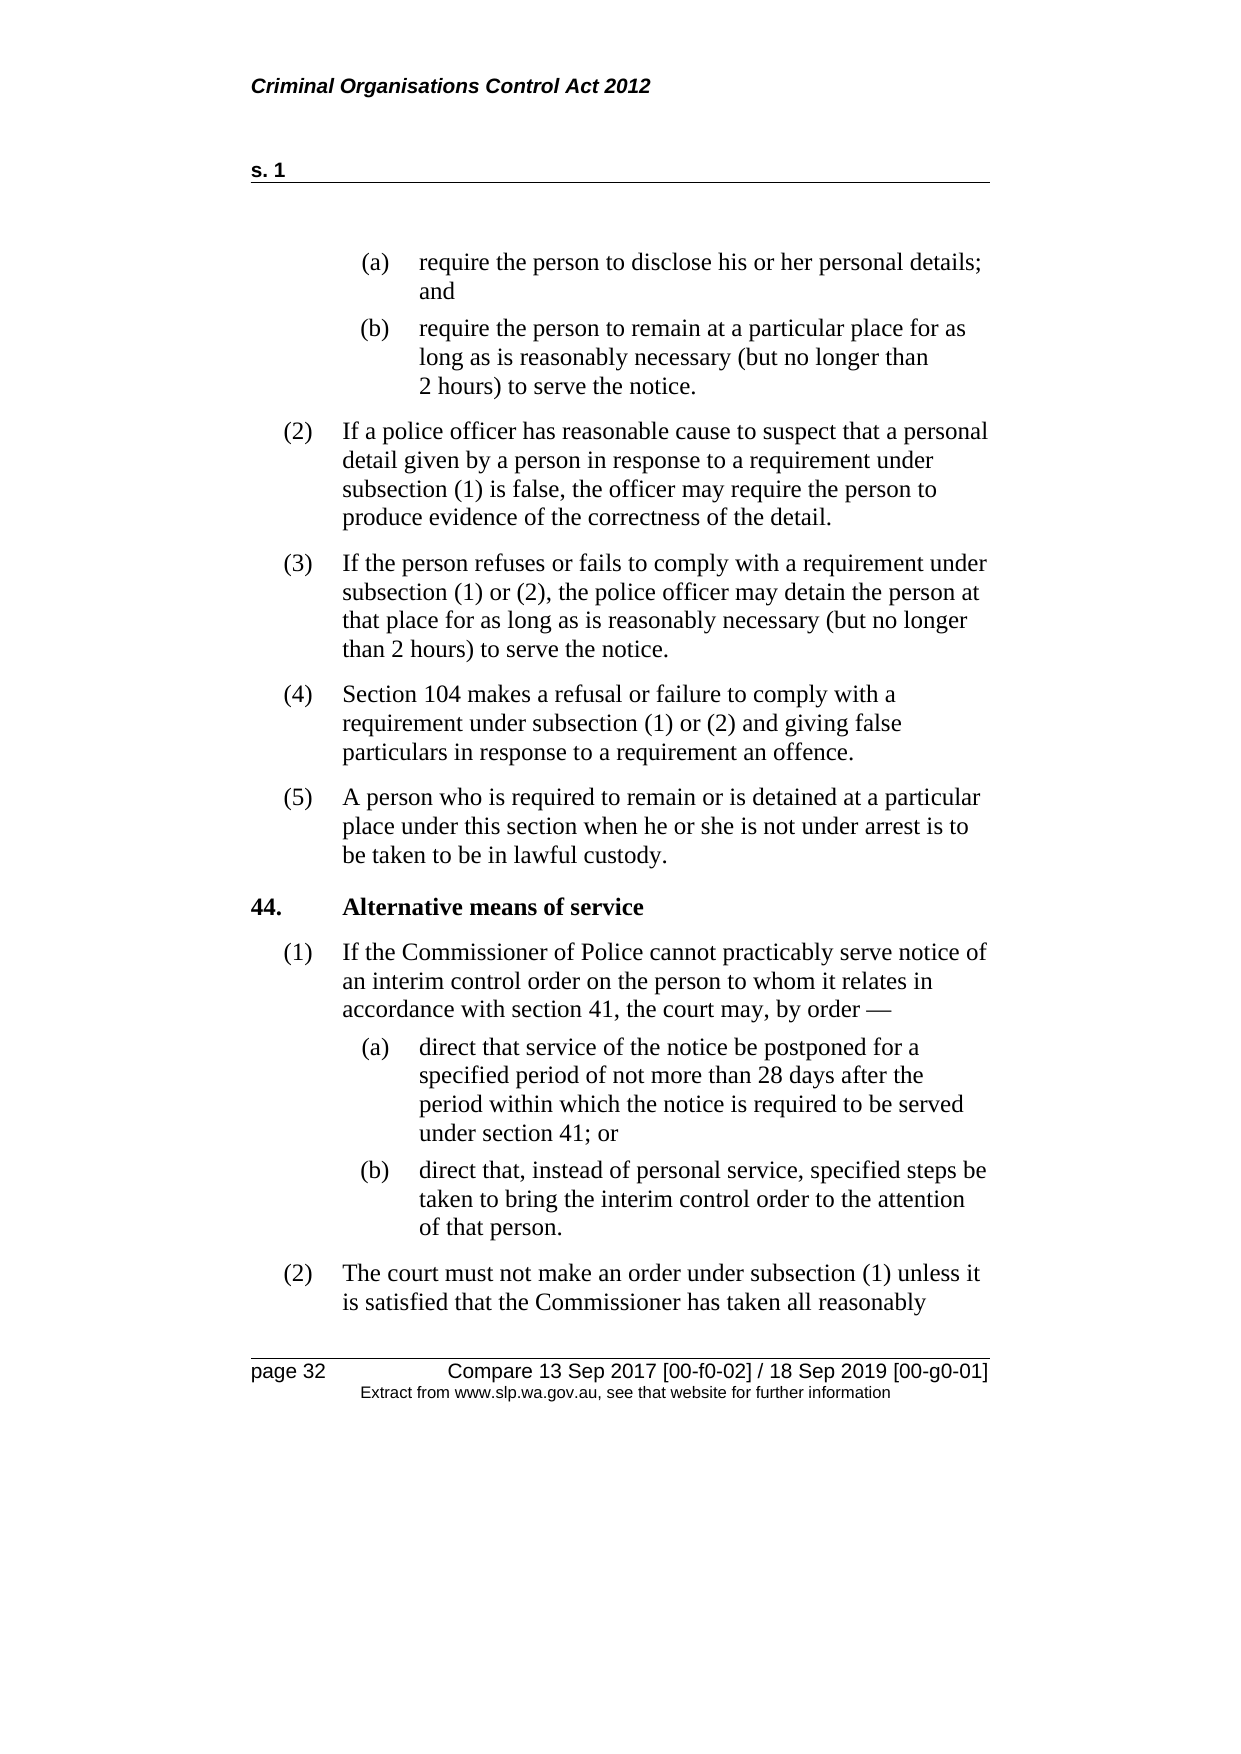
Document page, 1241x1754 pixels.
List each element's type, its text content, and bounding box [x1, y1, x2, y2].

text (2) If a police officer has reasonable cause to suspect that a personal detail given by a person in response to a requirement under subsection (1) is false, the officer may require the person to produce evidence of the correctness of the detail. [251, 416, 990, 531]
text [251, 1258, 990, 1315]
text (3) If the person refuses or fails to comply with a requirement under subsection (1) or (2), the police officer may detain the person at that place for as long as is reasonably necessary (but no longer than 2 hours) to serve the notice. [251, 548, 990, 663]
text (5) A person who is required to remain or is detained at a particular place under this section when he or she is not under arrest is to be taken to be in lawful custody. [251, 782, 990, 869]
text (b) direct that, instead of personal service, specified steps be taken to bring the interim control order to the attention of that person. [251, 1155, 990, 1241]
subtitle 44. Alternative means of service [251, 892, 990, 920]
text (b) require the person to remain at a particular place for as long as is reasonably necessary (but no longer than 2 hours) to serve the notice. [251, 313, 990, 399]
text (a) direct that service of the notice be postponed for a specified period of not more than 28 days after the period within which the notice is required to be served under section 41; or [251, 1032, 990, 1147]
text (4) Section 104 makes a refusal or failure to comply with a requirement under subsection (1) or (2) and giving false particulars in response to a requirement an offence. [251, 679, 990, 766]
text (a) require the person to disclose his or her personal details; and [251, 247, 990, 305]
text (1) If the Commissioner of Police cannot practicably serve notice of an interim control order on the person to whom it relates in accordance with section 41, the court may, by order — [251, 937, 990, 1023]
